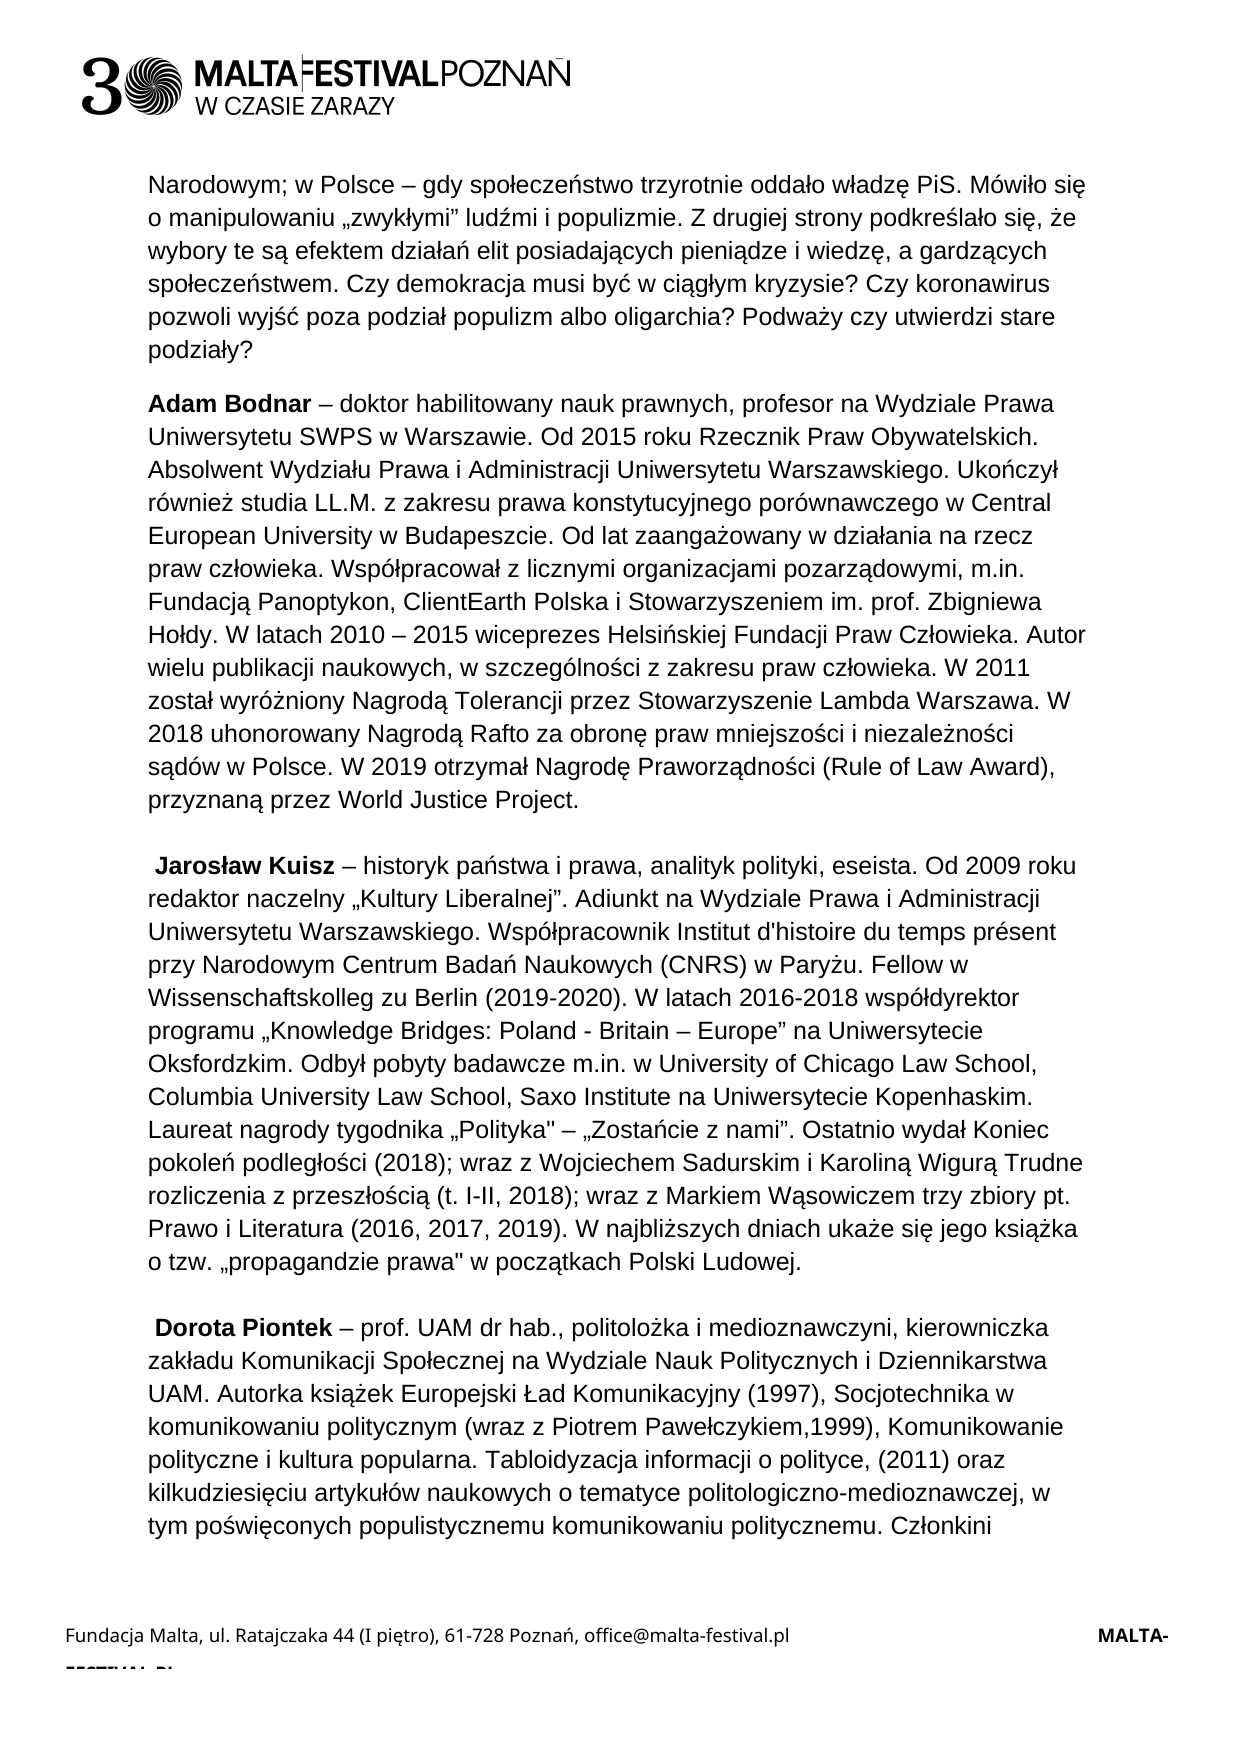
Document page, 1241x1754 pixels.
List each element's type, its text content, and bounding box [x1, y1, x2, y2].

picture [15, 7, 637, 162]
